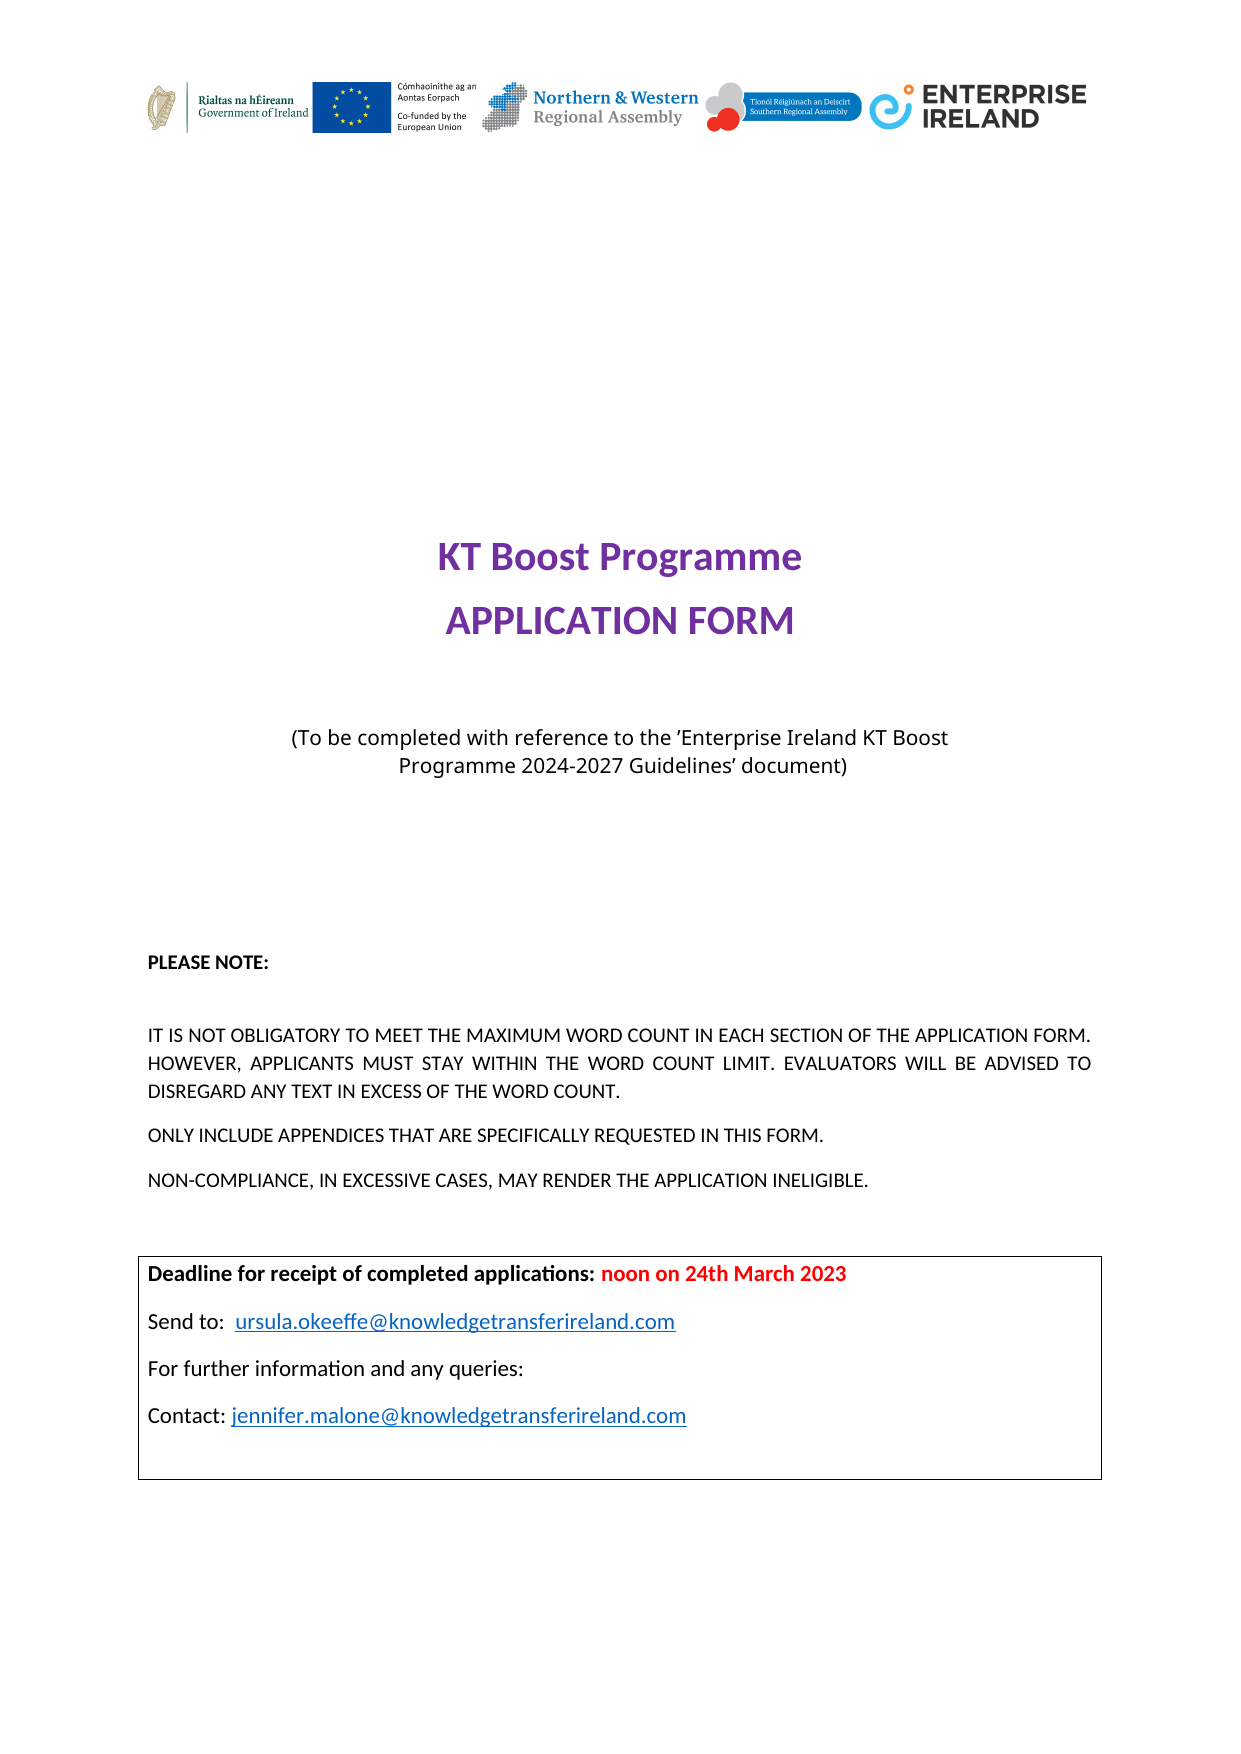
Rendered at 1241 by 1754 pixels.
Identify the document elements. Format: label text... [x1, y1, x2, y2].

text APPLICATION FORM [148, 594, 1092, 645]
text ONLY INCLUDE APPENDICES THAT ARE SPECIFICALLY REQUESTED IN THIS FORM. [148, 1122, 1092, 1148]
text KT Boost Programme [148, 530, 1092, 581]
text Deadline for receipt of completed applications: noon on 24th March 2023 [139, 1257, 1101, 1287]
text Programme 2024-2027 Guidelines’ document) [148, 751, 1092, 779]
text IT IS NOT OBLIGATORY TO MEET THE MAXIMUM WORD COUNT IN EACH SECTION OF THE APPLICATION FORM. HOWEVER, APPLICANTS MUST STAY WITHIN THE WORD COUNT LIMIT. EVALUATORS WILL BE ADVISED TO DISREGARD ANY TEXT IN EXCESS OF THE WORD COUNT. [148, 1022, 1092, 1103]
text Send to: ursula.okeeffe@knowledgetransferireland.com [139, 1304, 1101, 1335]
text (To be completed with reference to the ’Enterprise Ireland KT Boost [148, 723, 1092, 751]
text Contact: jennifer.malone@knowledgetransferireland.com [139, 1398, 1101, 1429]
text PLEASE NOTE: [148, 949, 1092, 975]
picture [147, 82, 1091, 133]
text For further information and any queries: [139, 1351, 1101, 1382]
text NON-COMPLIANCE, IN EXCESSIVE CASES, MAY RENDER THE APPLICATION INELIGIBLE. [148, 1167, 1092, 1192]
